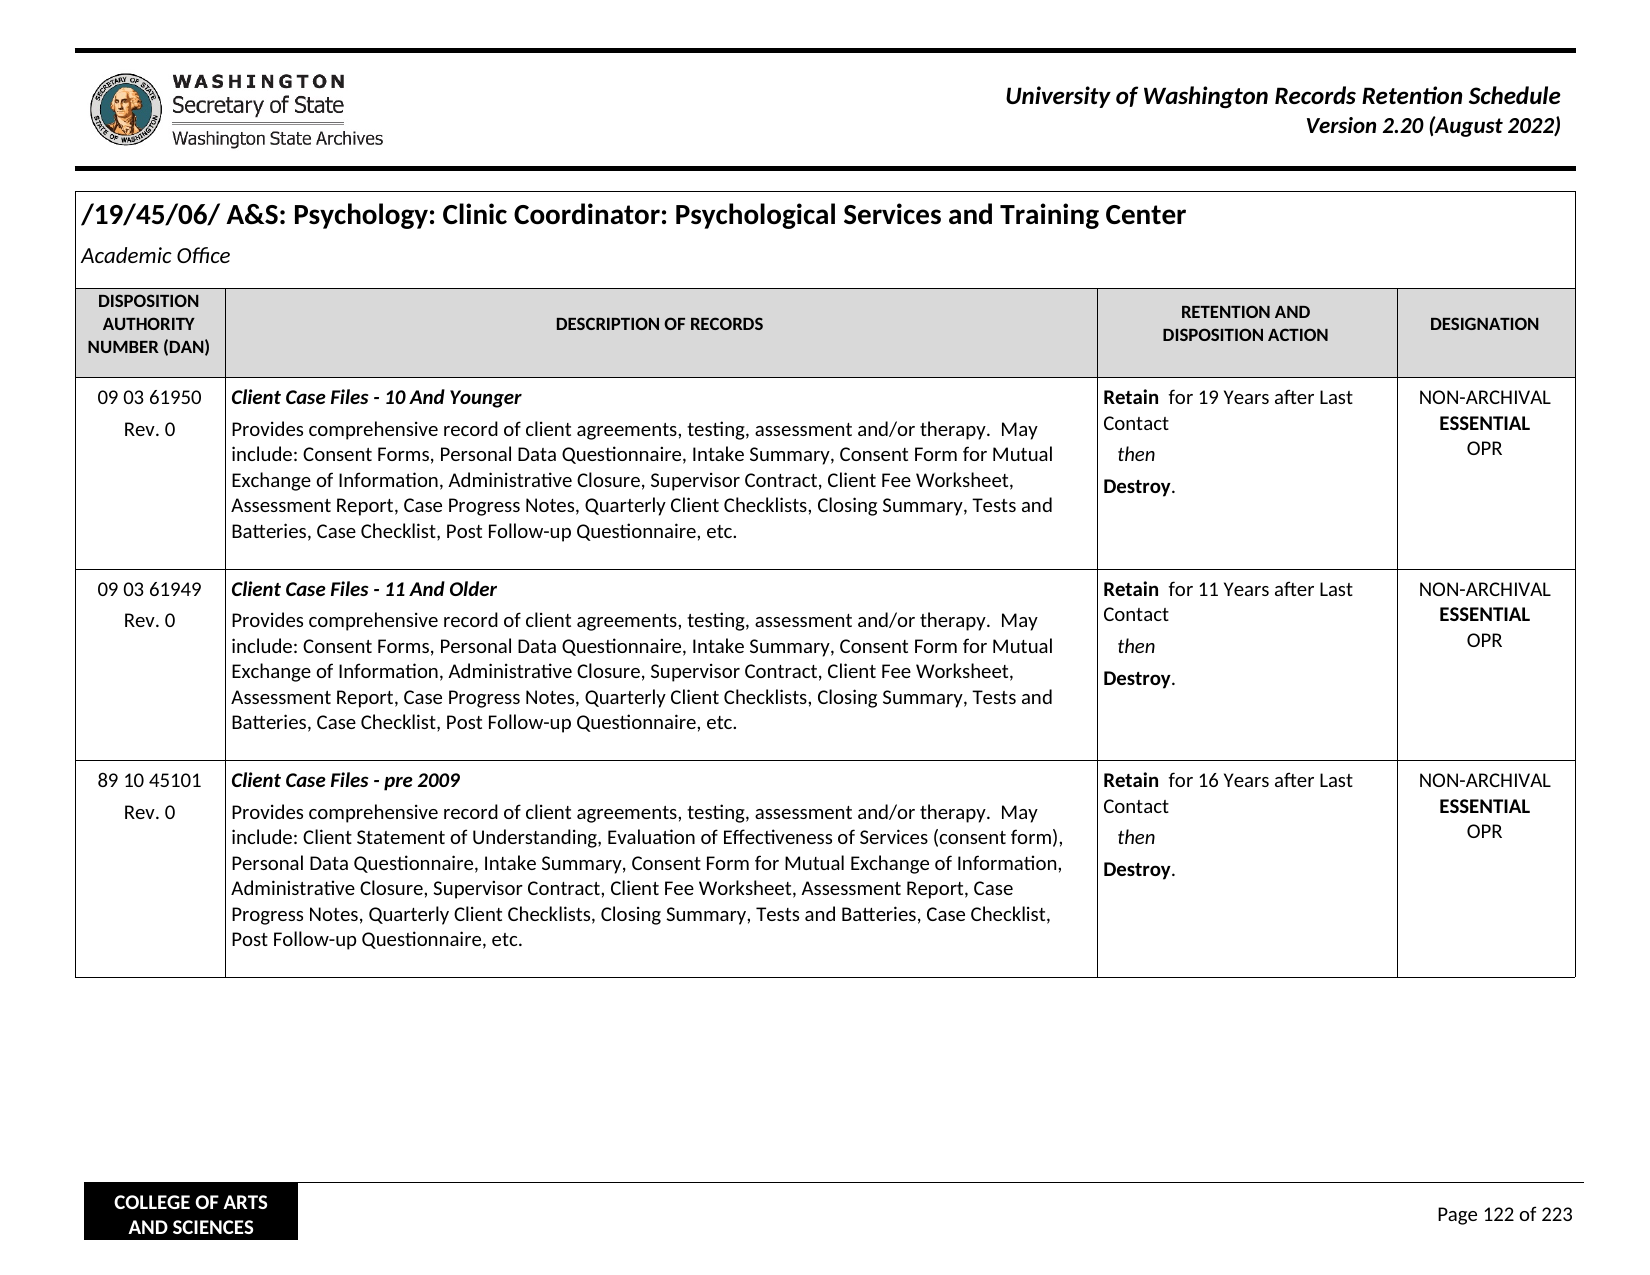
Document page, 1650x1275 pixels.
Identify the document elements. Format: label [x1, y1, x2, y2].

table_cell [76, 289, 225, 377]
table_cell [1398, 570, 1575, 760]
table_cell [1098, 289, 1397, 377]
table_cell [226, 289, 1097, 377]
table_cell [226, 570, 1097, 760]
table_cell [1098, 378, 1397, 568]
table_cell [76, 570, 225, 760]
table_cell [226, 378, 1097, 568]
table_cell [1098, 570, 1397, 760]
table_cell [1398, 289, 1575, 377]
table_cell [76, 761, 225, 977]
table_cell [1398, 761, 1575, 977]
picture [86, 53, 403, 164]
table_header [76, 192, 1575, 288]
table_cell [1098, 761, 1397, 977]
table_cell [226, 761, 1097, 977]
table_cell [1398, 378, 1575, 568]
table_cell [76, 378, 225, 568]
